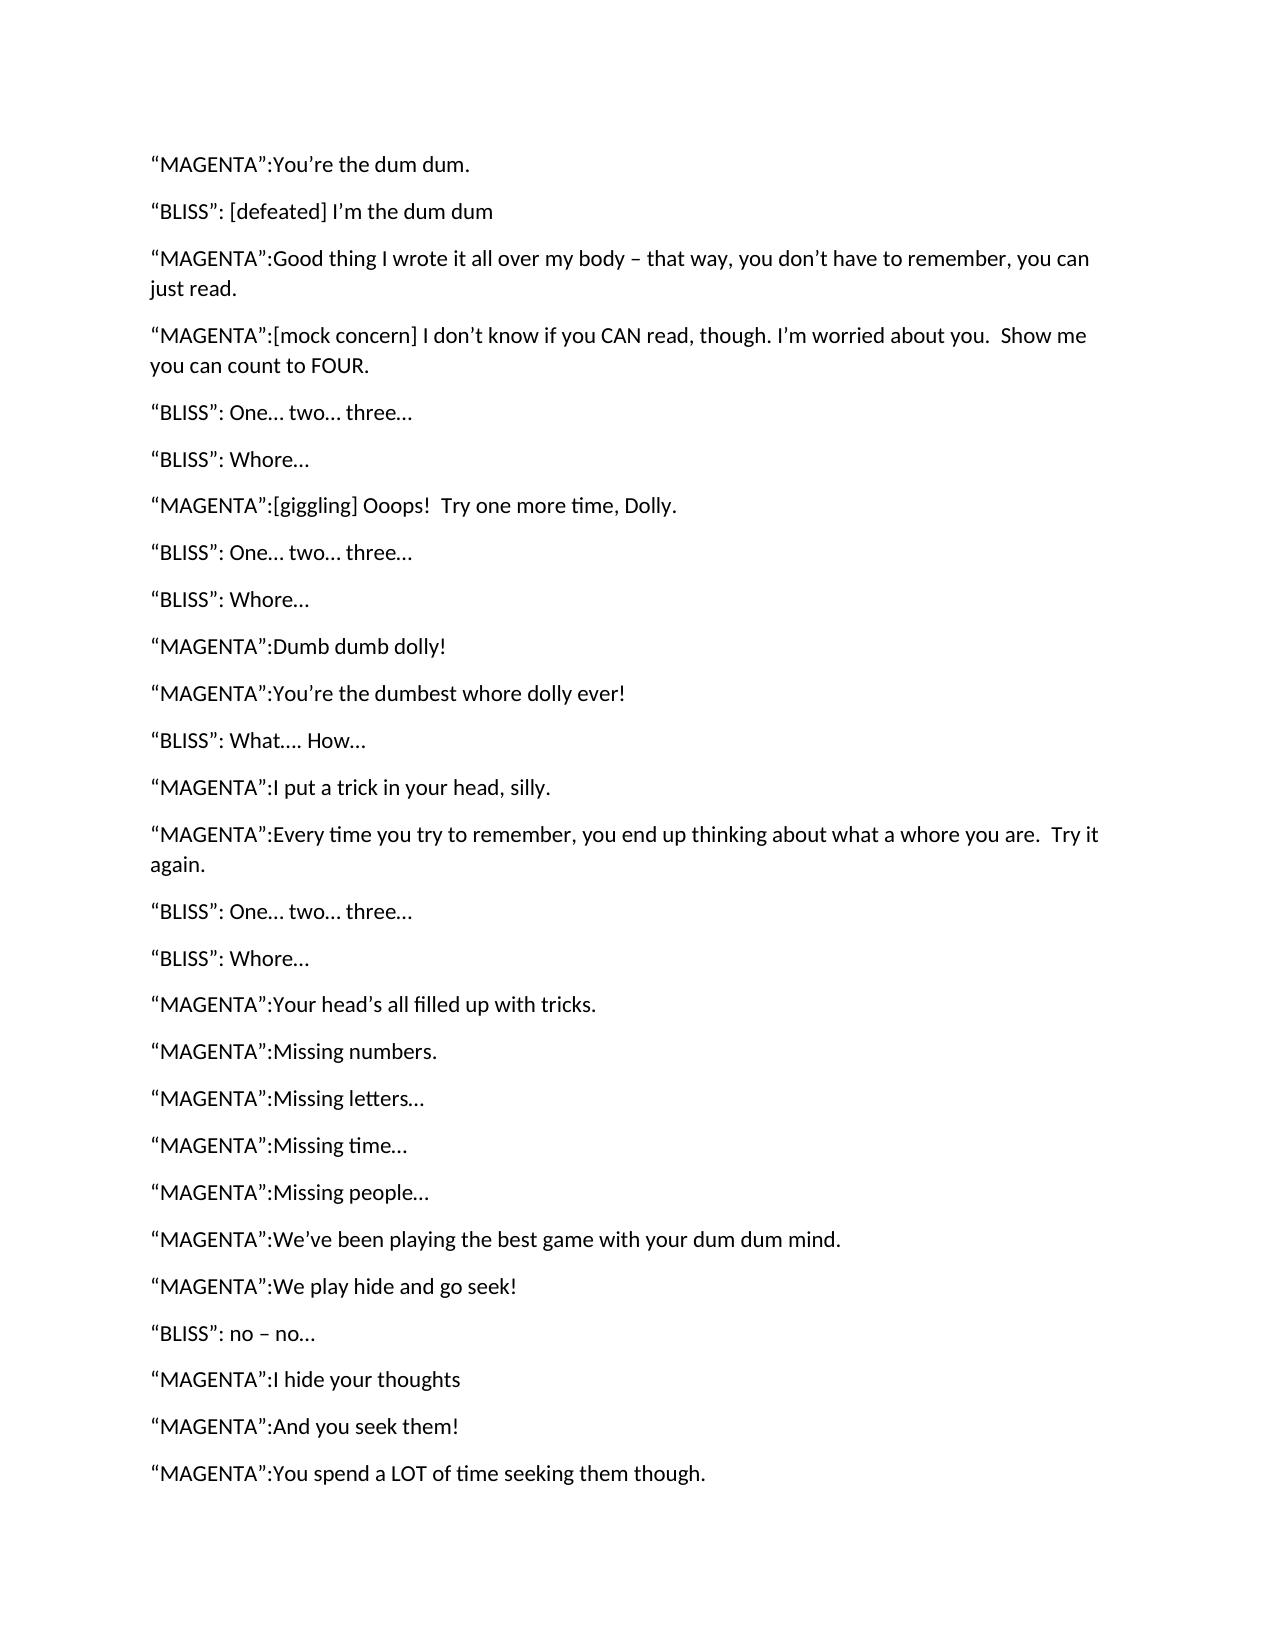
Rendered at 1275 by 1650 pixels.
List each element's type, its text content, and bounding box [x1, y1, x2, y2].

text “MAGENTA”:Dumb dumb dolly! [150, 632, 1125, 660]
text “MAGENTA”:You spend a LOT of time seeking them though. [150, 1459, 1125, 1487]
text “MAGENTA”:Every time you try to remember, you end up thinking about what a whore you are. Try it again. [150, 820, 1125, 878]
text “MAGENTA”:You’re the dumbest whore dolly ever! [150, 679, 1125, 707]
text “BLISS”: Whore… [150, 944, 1125, 972]
text “MAGENTA”:Missing time… [150, 1131, 1125, 1159]
text “MAGENTA”:Your head’s all filled up with tricks. [150, 991, 1125, 1019]
text “BLISS”: One… two… three… [150, 897, 1125, 925]
text “MAGENTA”:We’ve been playing the best game with your dum dum mind. [150, 1225, 1125, 1253]
text “BLISS”: One… two… three… [150, 538, 1125, 567]
text “BLISS”: Whore… [150, 585, 1125, 613]
text “MAGENTA”:Missing people… [150, 1178, 1125, 1206]
text “MAGENTA”:Good thing I wrote it all over my body – that way, you don’t have to remember, you can just read. [150, 244, 1125, 302]
text “MAGENTA”:[giggling] Ooops! Try one more time, Dolly. [150, 492, 1125, 520]
text “BLISS”: Whore… [150, 445, 1125, 473]
text “MAGENTA”:[mock concern] I don’t know if you CAN read, though. I’m worried about you. Show me you can count to FOUR. [150, 321, 1125, 379]
text “BLISS”: no – no… [150, 1319, 1125, 1347]
text “MAGENTA”:I hide your thoughts [150, 1366, 1125, 1394]
text “MAGENTA”:Missing numbers. [150, 1037, 1125, 1066]
text “BLISS”: What…. How… [150, 726, 1125, 754]
text “MAGENTA”:You’re the dum dum. [150, 150, 1125, 178]
text “BLISS”: [defeated] I’m the dum dum [150, 197, 1125, 225]
text “MAGENTA”:We play hide and go seek! [150, 1272, 1125, 1300]
text “MAGENTA”:And you seek them! [150, 1412, 1125, 1441]
text “MAGENTA”:I put a trick in your head, silly. [150, 773, 1125, 801]
text “MAGENTA”:Missing letters… [150, 1084, 1125, 1112]
text “BLISS”: One… two… three… [150, 398, 1125, 426]
